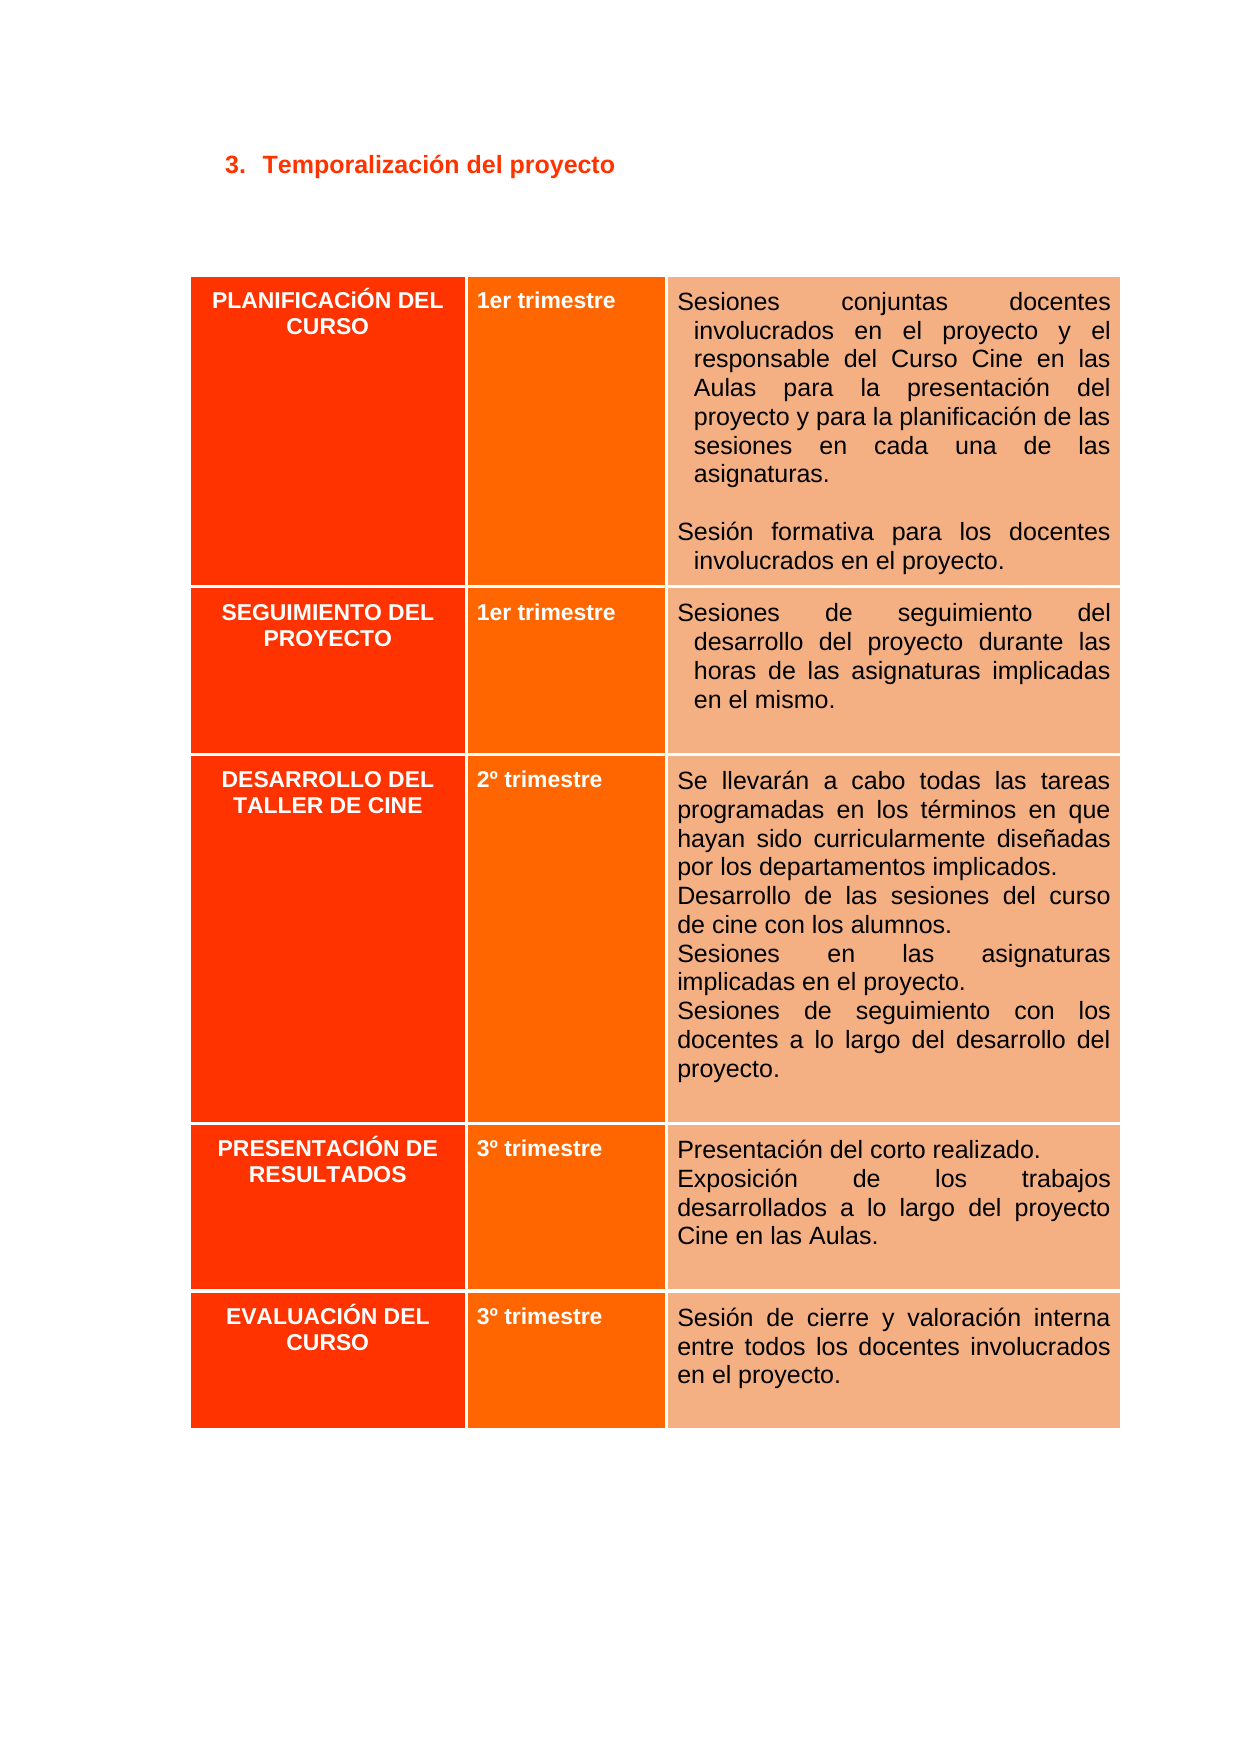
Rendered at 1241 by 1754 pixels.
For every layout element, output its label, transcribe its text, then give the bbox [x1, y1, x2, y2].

table_cell SEGUIMIENTO DEL PROYECTO [191, 588, 465, 753]
table_cell PRESENTACIÓN DE RESULTADOS [191, 1125, 465, 1289]
table_cell Presentación del corto realizado. Exposición de los trabajos desarrollados a lo largo del proyecto Cine en las Aulas. [668, 1125, 1120, 1289]
table_cell Sesiones de seguimiento del desarrollo del proyecto durante las horas de las asignaturas implicadas en el mismo. [668, 588, 1120, 753]
table_cell EVALUACIÓN DEL CURSO [191, 1293, 465, 1428]
table_cell Sesión de cierre y valoración interna entre todos los docentes involucrados en el proyecto. [668, 1293, 1120, 1428]
table_cell 2º trimestre [468, 756, 665, 1122]
table_cell DESARROLLO DEL TALLER DE CINE [191, 756, 465, 1122]
table_header PLANIFICACiÓN DEL CURSO [191, 277, 465, 585]
table_header 1er trimestre [468, 277, 665, 585]
table_cell 3º trimestre [468, 1293, 665, 1428]
table_cell 1er trimestre [468, 588, 665, 753]
list Temporalización del proyecto [225, 150, 1053, 179]
table_cell 3º trimestre [468, 1125, 665, 1289]
table_header Sesiones conjuntas docentes involucrados en el proyecto y el responsable del Curso Cine en las Aulas para la presentación del proyecto y para la planificación de las sesiones en cada una de las asignaturas. Sesión formativa para los docentes involucrados en el proyecto. [668, 277, 1120, 585]
table_cell Se llevarán a cabo todas las tareas programadas en los términos en que hayan sido curricularmente diseñadas por los departamentos implicados. Desarrollo de las sesiones del curso de cine con los alumnos. Sesiones en las asignaturas implicadas en el proyecto. Sesiones de seguimiento con los docentes a lo largo del desarrollo del proyecto. [668, 756, 1120, 1122]
